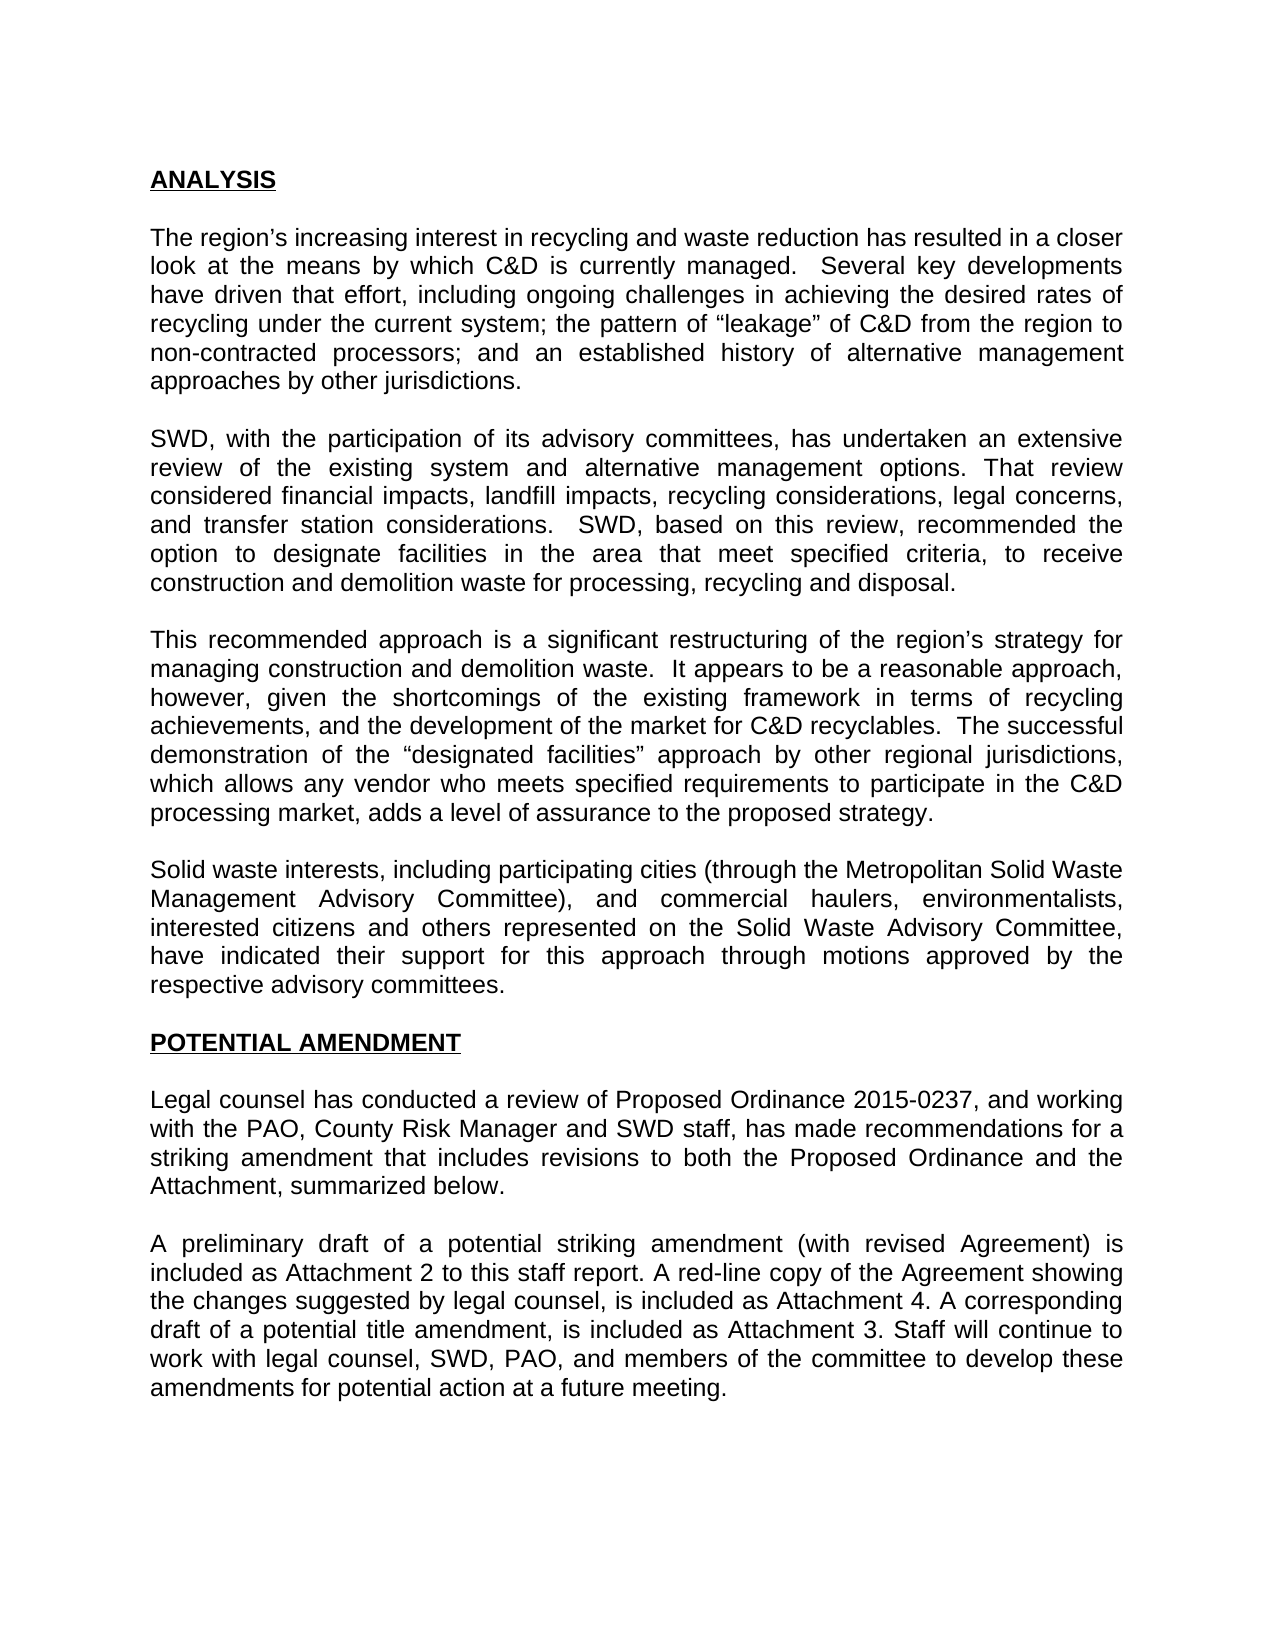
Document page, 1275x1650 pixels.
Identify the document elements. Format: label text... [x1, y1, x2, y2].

text ANALYSIS [150, 165, 1125, 194]
text POTENTIAL AMENDMENT [150, 1027, 1125, 1056]
text This recommended approach is a significant restructuring of the region’s strategy for managing construction and demolition waste. It appears to be a reasonable approach, however, given the shortcomings of the existing framework in terms of recycling achievements, and the development of the market for C&D recyclables. The successful demonstration of the “designated facilities” approach by other regional jurisdictions, which allows any vendor who meets specified requirements to participate in the C&D processing market, adds a level of assurance to the proposed strategy. [150, 625, 1125, 826]
text A preliminary draft of a potential striking amendment (with revised Agreement) is included as Attachment 2 to this staff report. A red-line copy of the Agreement showing the changes suggested by legal counsel, is included as Attachment 4. A corresponding draft of a potential title amendment, is included as Attachment 3. Staff will continue to work with legal counsel, SWD, PAO, and members of the committee to develop these amendments for potential action at a future meeting. [150, 1229, 1125, 1401]
text Solid waste interests, including participating cities (through the Metropolitan Solid Waste Management Advisory Committee), and commercial haulers, environmentalists, interested citizens and others represented on the Solid Waste Advisory Committee, have indicated their support for this approach through motions approved by the respective advisory committees. [150, 855, 1125, 999]
text The region’s increasing interest in recycling and waste reduction has resulted in a closer look at the means by which C&D is currently managed. Several key developments have driven that effort, including ongoing challenges in achieving the desired rates of recycling under the current system; the pattern of “leakage” of C&D from the region to non-contracted processors; and an established history of alternative management approaches by other jurisdictions. [150, 222, 1125, 395]
text SWD, with the participation of its advisory committees, has undertaken an extensive review of the existing system and alternative management options. That review considered financial impacts, landfill impacts, recycling considerations, legal concerns, and transfer station considerations. SWD, based on this review, recommended the option to designate facilities in the area that meet specified criteria, to receive construction and demolition waste for processing, recycling and disposal. [150, 424, 1125, 596]
text Legal counsel has conducted a review of Proposed Ordinance 2015-0237, and working with the PAO, County Risk Manager and SWD staff, has made recommendations for a striking amendment that includes revisions to both the Proposed Ordinance and the Attachment, summarized below. [150, 1085, 1125, 1200]
